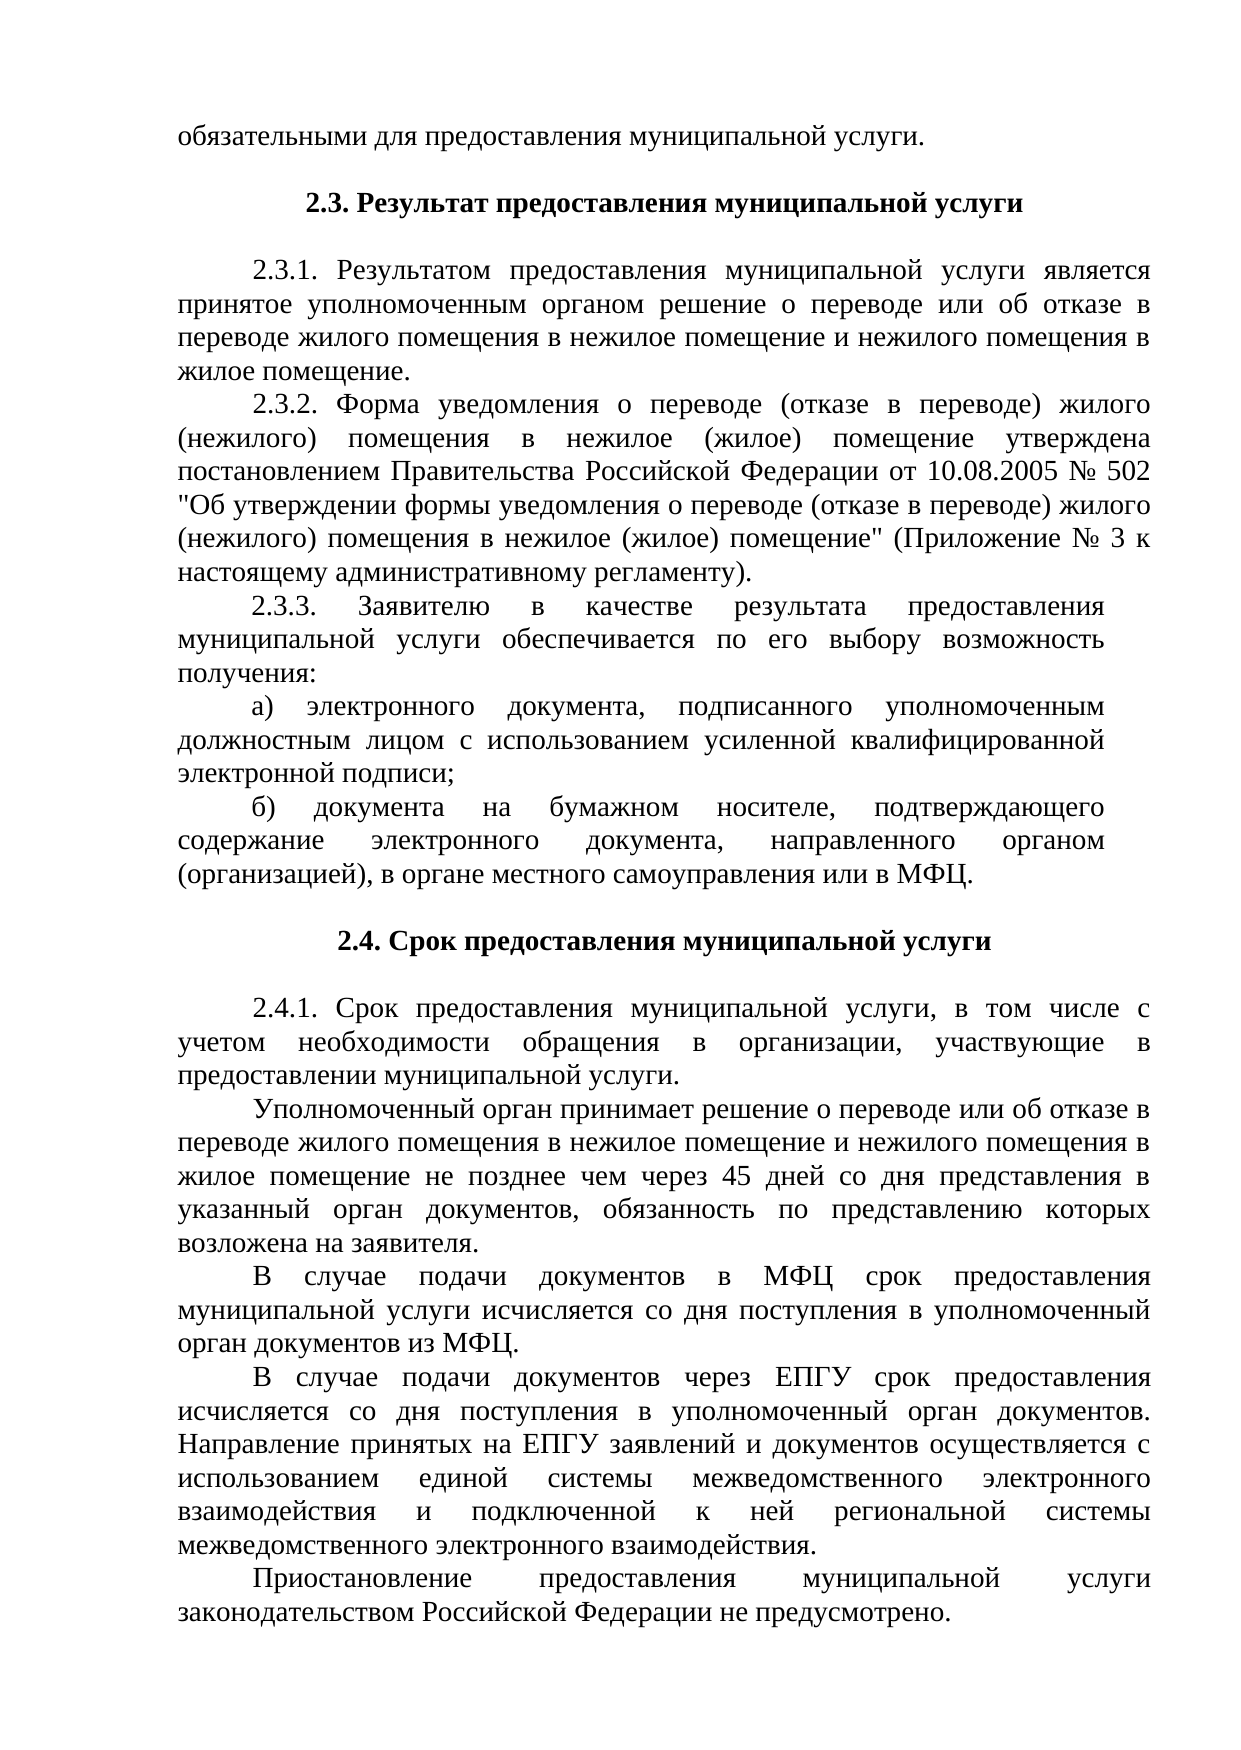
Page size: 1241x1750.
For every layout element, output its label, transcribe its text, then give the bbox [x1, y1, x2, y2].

text б) документа на бумажном носителе, подтверждающего содержание электронного документа, направленного органом (организацией), в органе местного самоуправления или в МФЦ. [177, 789, 1105, 889]
text 2.3.3. Заявителю в качестве результата предоставления муниципальной услуги обеспечивается по его выбору возможность получения: [177, 588, 1105, 688]
text Уполномоченный орган принимает решение о переводе или об отказе в переводе жилого помещения в нежилое помещение и нежилого помещения в жилое помещение не позднее чем через 45 дней со дня представления в указанный орган документов, обязанность по представлению которых возложена на заявителя. [177, 1091, 1152, 1258]
text В случае подачи документов в МФЦ срок предоставления муниципальной услуги исчисляется со дня поступления в уполномоченный орган документов из МФЦ. [177, 1258, 1152, 1359]
text 2.3.1. Результатом предоставления муниципальной услуги является принятое уполномоченным органом решение о переводе или об отказе в переводе жилого помещения в нежилое помещение и нежилого помещения в жилое помещение. [177, 252, 1152, 386]
text 2.3. Результат предоставления муниципальной услуги [177, 185, 1152, 219]
text 2.4.1. Срок предоставления муниципальной услуги, в том числе с учетом необходимости обращения в организации, участвующие в предоставлении муниципальной услуги. [177, 990, 1152, 1091]
text В случае подачи документов через ЕПГУ срок предоставления исчисляется со дня поступления в уполномоченный орган документов. Направление принятых на ЕПГУ заявлений и документов осуществляется с использованием единой системы межведомственного электронного взаимодействия и подключенной к ней региональной системы межведомственного электронного взаимодействия. [177, 1359, 1152, 1560]
text 2.3.2. Форма уведомления о переводе (отказе в переводе) жилого (нежилого) помещения в нежилое (жилое) помещение утверждена постановлением Правительства Российской Федерации от 10.08.2005 № 502 "Об утверждении формы уведомления о переводе (отказе в переводе) жилого (нежилого) помещения в нежилое (жилое) помещение" (Приложение № 3 к настоящему административному регламенту). [177, 386, 1152, 588]
text а) электронного документа, подписанного уполномоченным должностным лицом с использованием усиленной квалифицированной электронной подписи; [177, 688, 1105, 789]
text Приостановление предоставления муниципальной услуги законодательством Российской Федерации не предусмотрено. [177, 1560, 1152, 1627]
text 2.4. Срок предоставления муниципальной услуги [177, 923, 1152, 957]
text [177, 118, 1152, 152]
